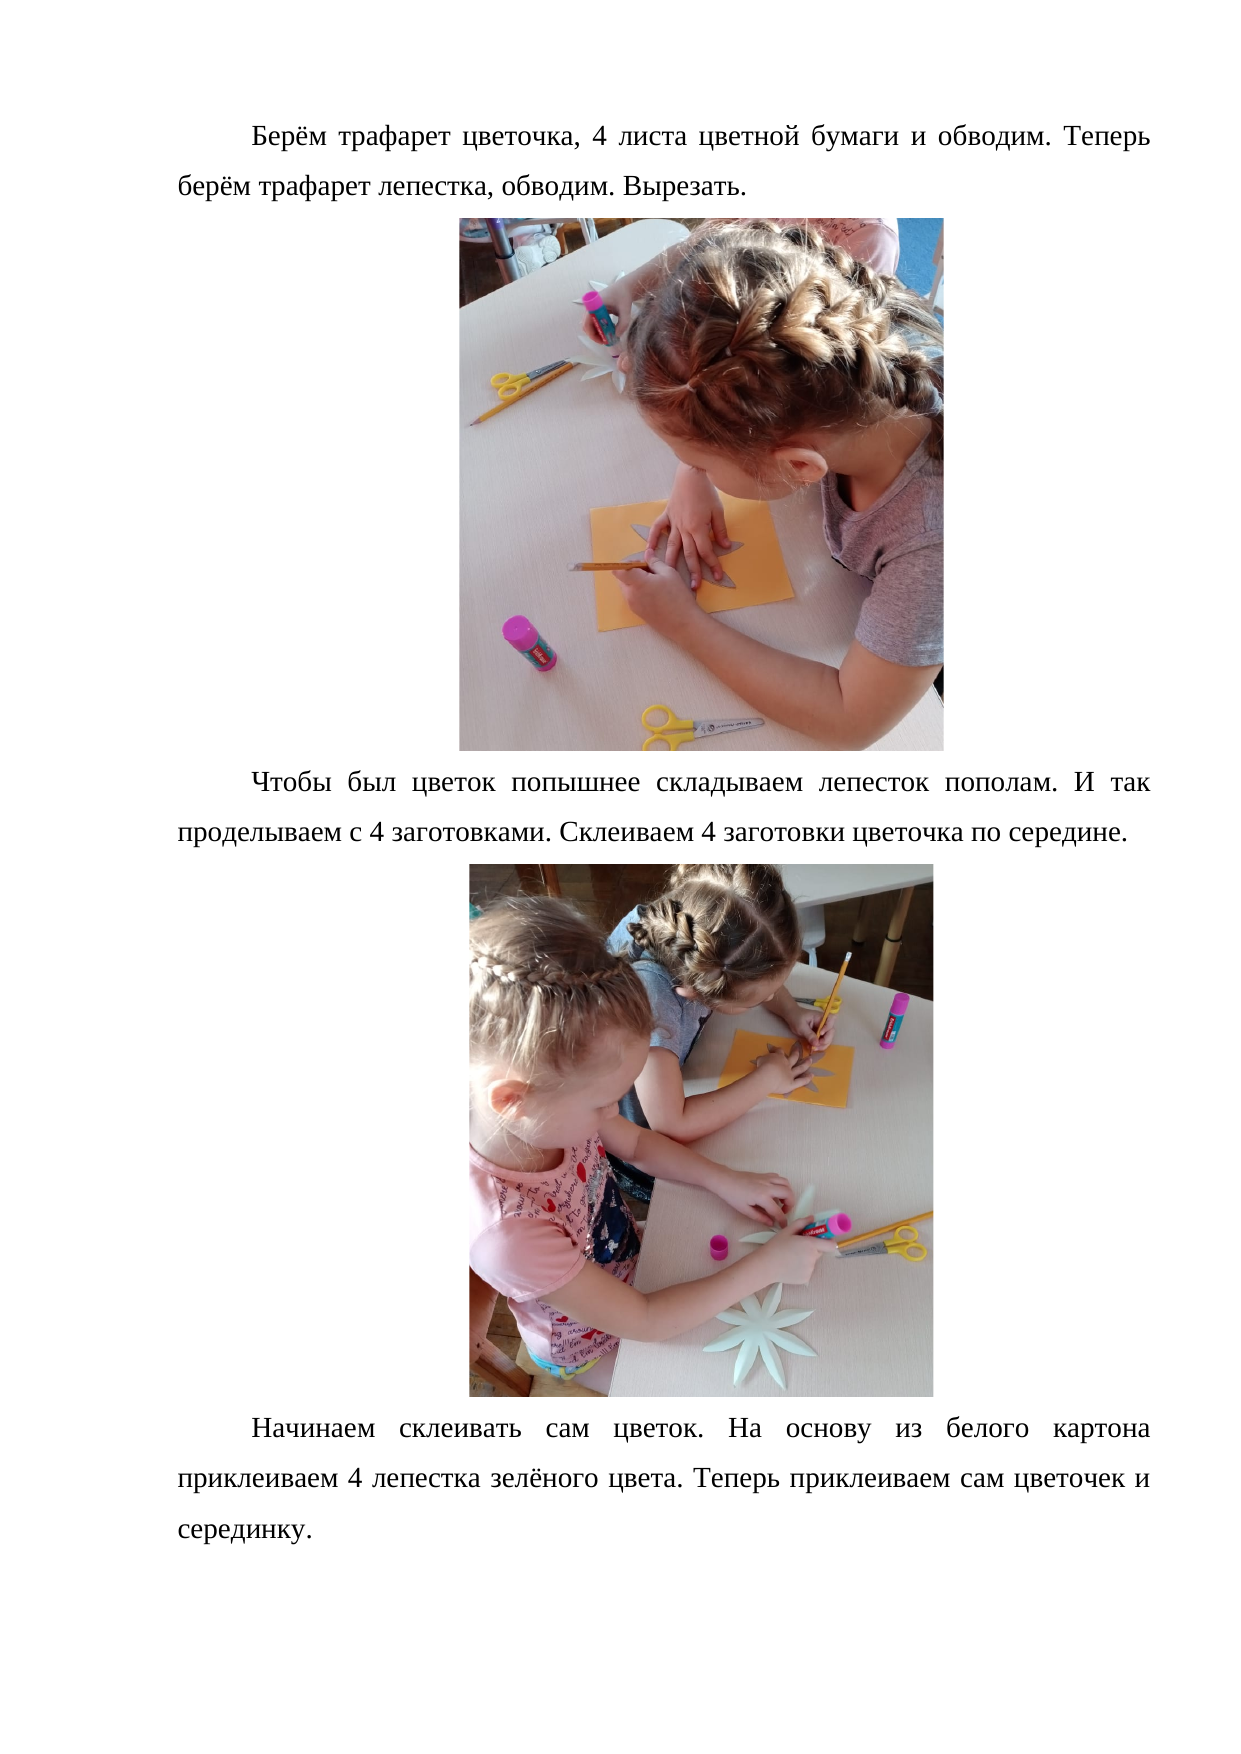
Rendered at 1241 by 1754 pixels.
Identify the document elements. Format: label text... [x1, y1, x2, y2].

picture [459, 218, 944, 751]
picture [469, 864, 934, 1397]
text Берём трафарет цветочка, 4 листа цветной бумаги и обводим. Теперь берём трафарет лепестка, обводим. Вырезать. [177, 118, 1152, 202]
text Начинаем склеивать сам цветок. На основу из белого картона приклеиваем 4 лепестка зелёного цвета. Теперь приклеиваем сам цветочек и серединку. [177, 1410, 1152, 1544]
text Чтобы был цветок попышнее складываем лепесток пополам. И так проделываем с 4 заготовками. Склеиваем 4 заготовки цветочка по середине. [177, 764, 1152, 848]
